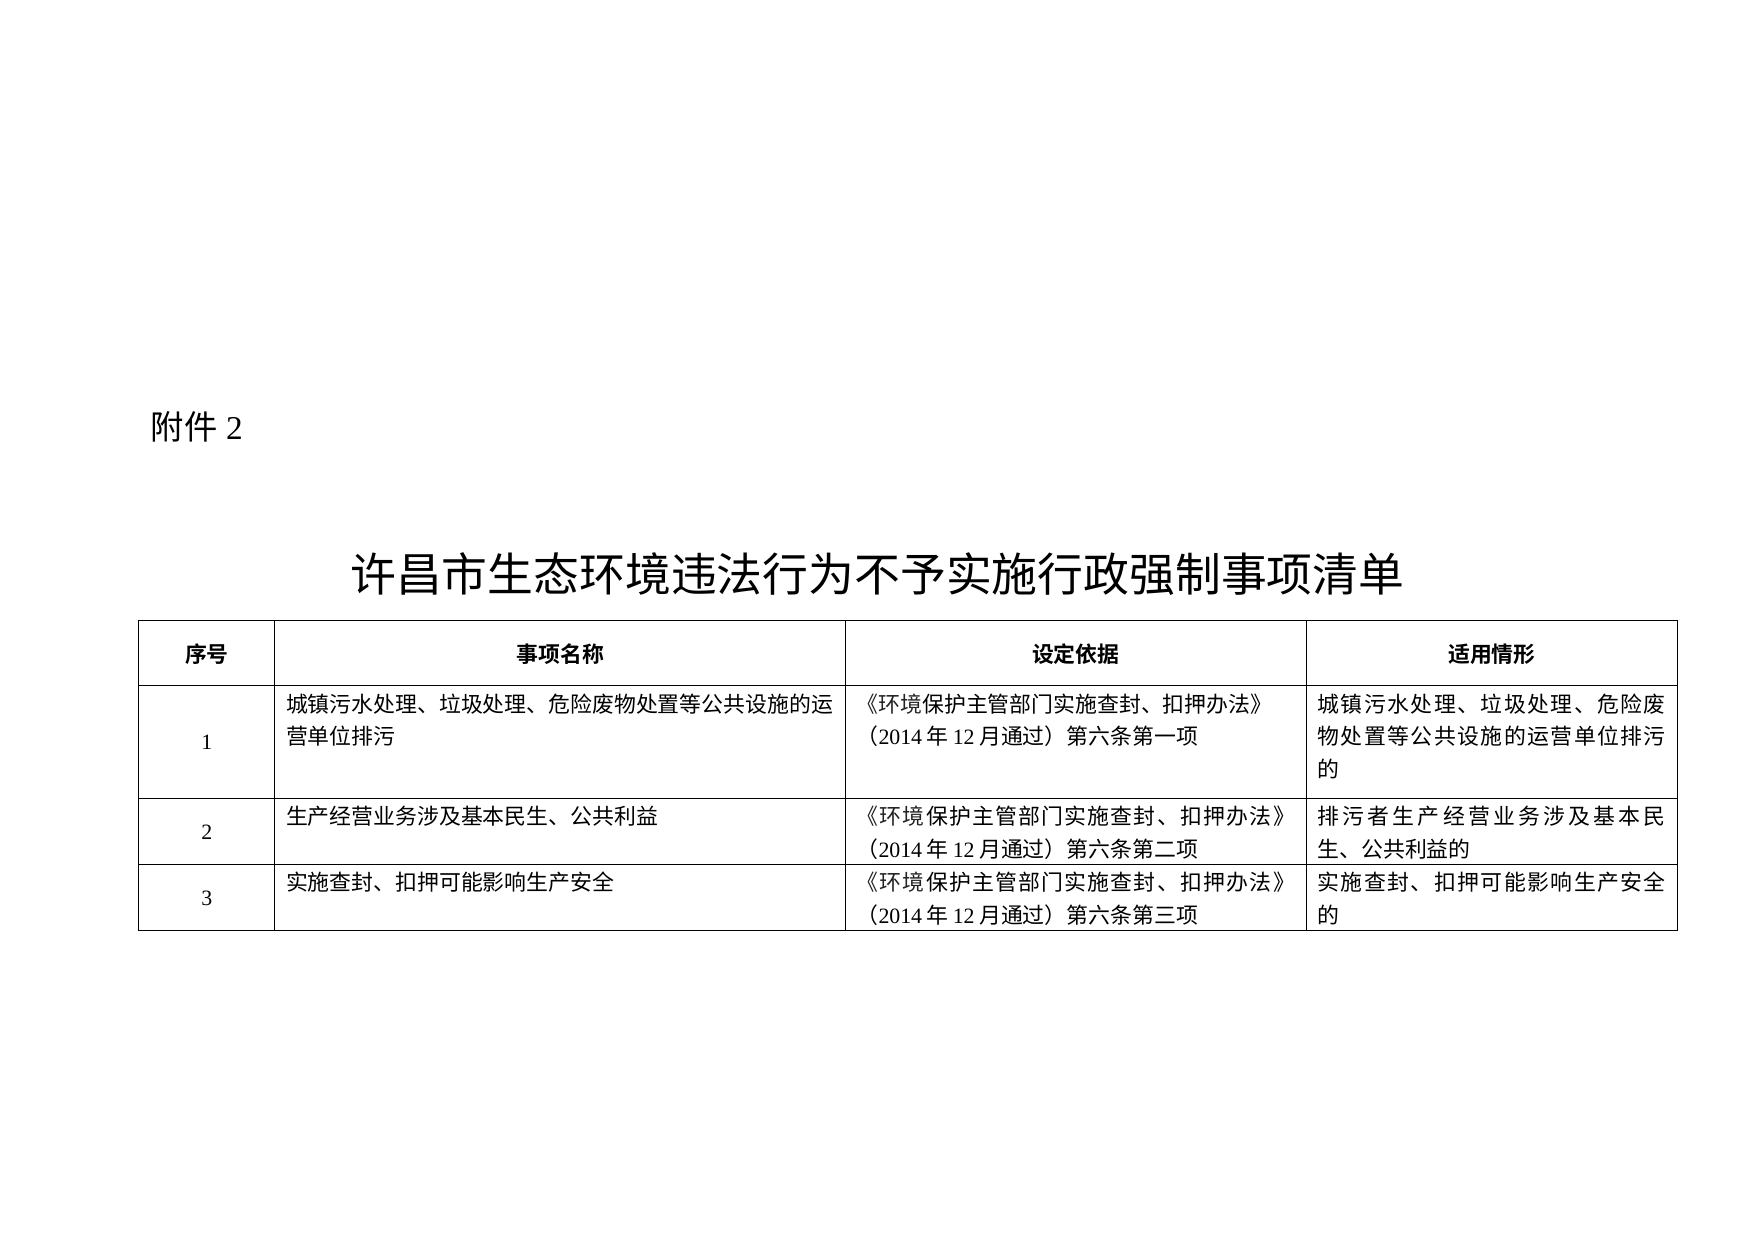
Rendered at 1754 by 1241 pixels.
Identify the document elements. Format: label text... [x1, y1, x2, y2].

table_cell 生产经营业务涉及基本民生、公共利益 [275, 799, 845, 864]
table_cell 1 [139, 686, 274, 798]
table_cell 实施查封、扣押可能影响生产安全 [275, 865, 845, 930]
table_cell 《环境保护主管部门实施查封、扣押办法》（2014年12月通过）第六条第二项 [846, 799, 1306, 864]
table_cell 城镇污水处理、垃圾处理、危险废物处置等公共设施的运营单位排污的 [1307, 686, 1677, 798]
table_header 设定依据 [846, 621, 1306, 685]
table_cell 《环境保护主管部门实施查封、扣押办法》（2014年12月通过）第六条第三项 [846, 865, 1306, 930]
table_cell 排污者生产经营业务涉及基本民生、公共利益的 [1307, 799, 1677, 864]
text 许昌市生态环境违法行为不予实施行政强制事项清单 [150, 523, 1604, 620]
table_cell 《环境保护主管部门实施查封、扣押办法》（2014年12月通过）第六条第一项 [846, 686, 1306, 798]
table_header 事项名称 [275, 621, 845, 685]
table_cell 实施查封、扣押可能影响生产安全的 [1307, 865, 1677, 930]
table_cell 3 [139, 865, 274, 930]
text 附件2 [150, 393, 1516, 458]
table_header 适用情形 [1307, 621, 1677, 685]
table_cell 2 [139, 799, 274, 864]
table_cell 城镇污水处理、垃圾处理、危险废物处置等公共设施的运营单位排污 [275, 686, 845, 798]
table_header 序号 [139, 621, 274, 685]
